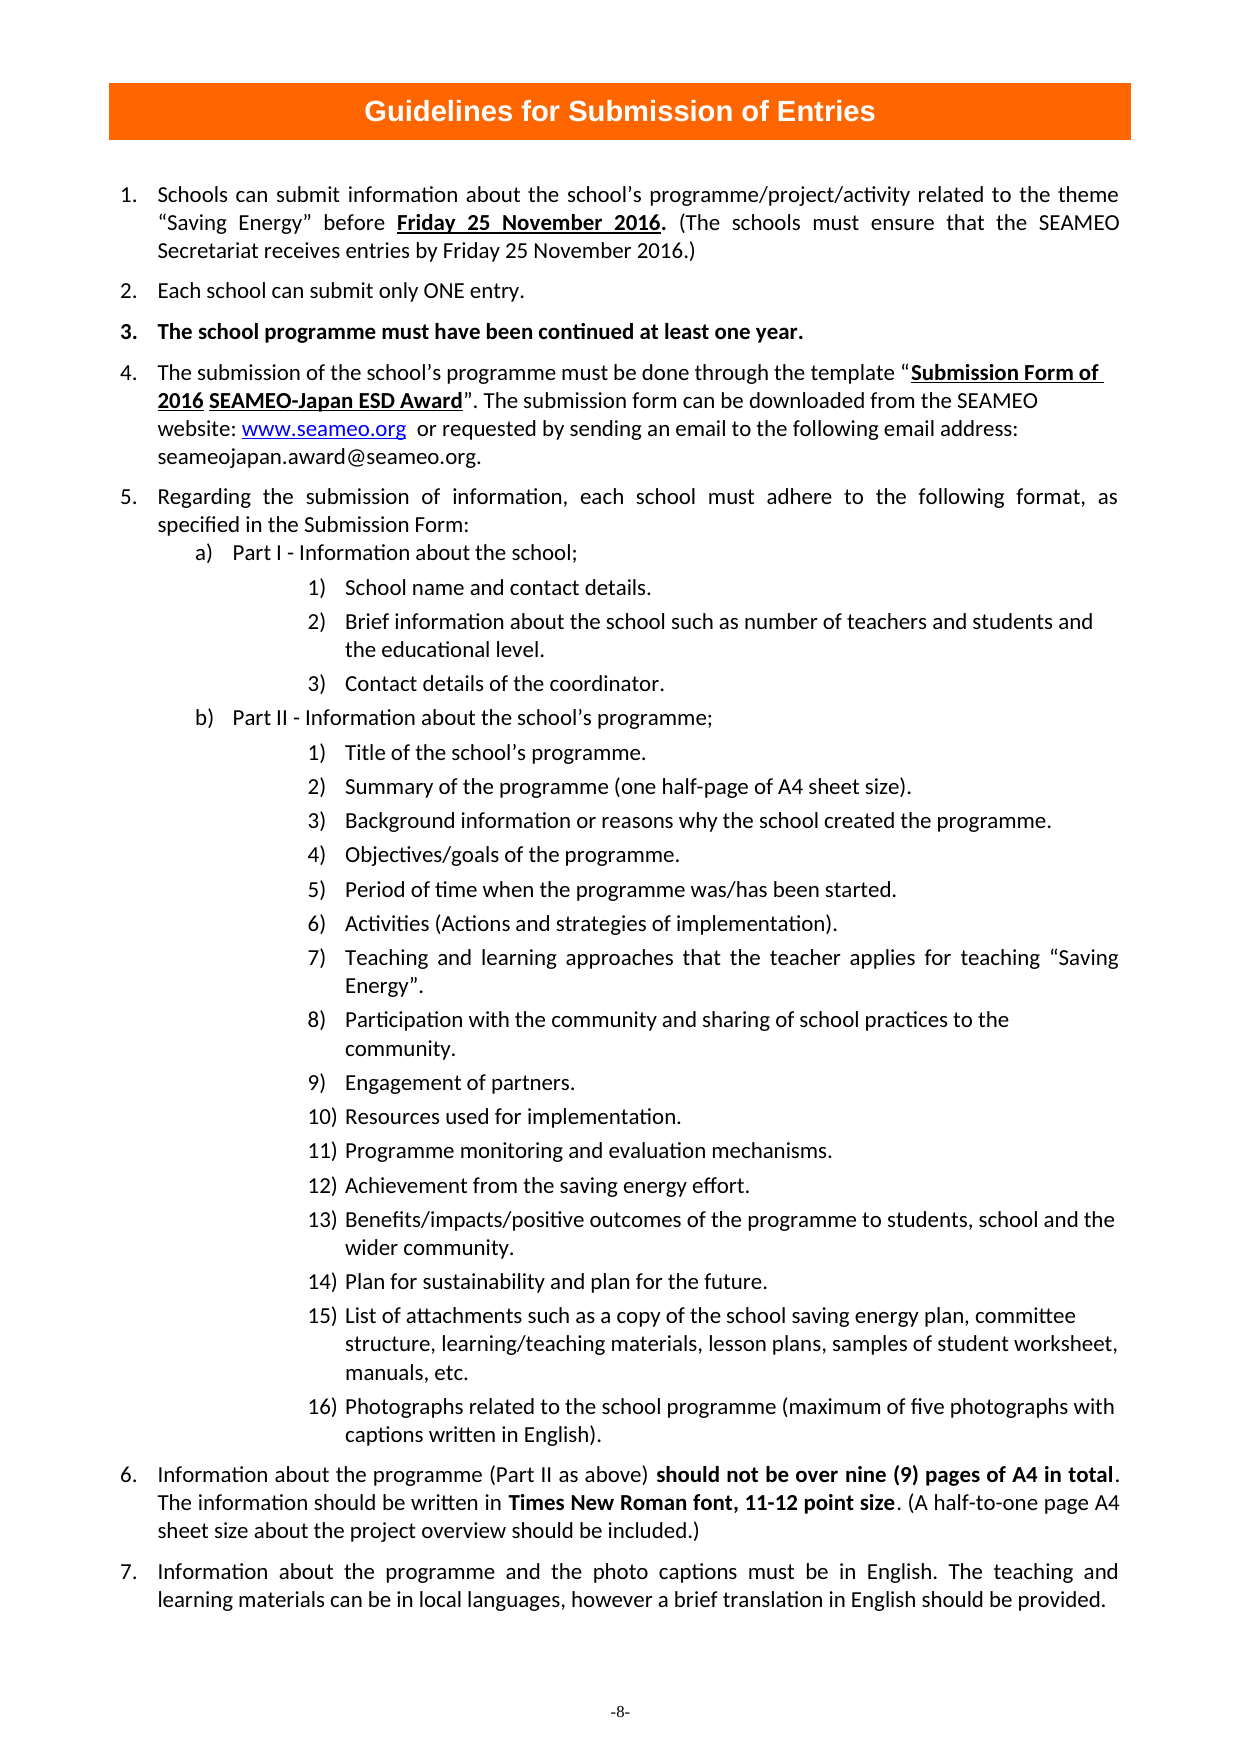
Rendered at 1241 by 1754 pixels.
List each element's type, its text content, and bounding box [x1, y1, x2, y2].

list Objectives/goals of the programme. [307, 841, 1120, 868]
list Photographs related to the school programme (maximum of five photographs with captions written in English). [307, 1392, 1120, 1448]
list Teaching and learning approaches that the teacher applies for teaching “Saving Energy”. [307, 943, 1120, 999]
list Achievement from the saving energy effort. [307, 1171, 1120, 1199]
list Each school can submit only ONE entry. [120, 277, 1120, 305]
list Background information or reasons why the school created the programme. [307, 806, 1120, 834]
list The school programme must have been continued at least one year. [120, 317, 1120, 345]
list Activities (Actions and strategies of implementation). [307, 909, 1120, 937]
list Part II - Information about the school’s programme; [195, 703, 1120, 731]
list Brief information about the school such as number of teachers and students and the educational level. [307, 607, 1120, 663]
list Information about the programme (Part II as above) should not be over nine (9) pages of A4 in total. The information should be written in Times New Roman font, 11-12 point size. (A half-to-one page A4 sheet size about the project overview should be included.) [120, 1460, 1120, 1544]
list Period of time when the programme was/has been started. [307, 875, 1120, 903]
list Title of the school’s programme. [307, 738, 1120, 766]
list Contact details of the coordinator. [307, 669, 1120, 697]
list Engagement of partners. [307, 1068, 1120, 1096]
list Programme monitoring and evaluation mechanisms. [307, 1136, 1120, 1164]
list List of attachments such as a copy of the school saving energy plan, committee structure, learning/teaching materials, lesson plans, samples of student worksheet, manuals, etc. [307, 1302, 1120, 1386]
table_header Guidelines for Submission of Entries [109, 83, 1131, 140]
list Plan for sustainability and plan for the future. [307, 1267, 1120, 1295]
list Participation with the community and sharing of school practices to the community. [307, 1006, 1120, 1062]
list Information about the programme and the photo captions must be in English. The teaching and learning materials can be in local languages, however a brief translation in English should be provided. [120, 1557, 1120, 1613]
list Part I - Information about the school; [195, 538, 1120, 566]
list Resources used for implementation. [307, 1102, 1120, 1130]
list School name and contact details. [307, 573, 1120, 601]
list Regarding the submission of information, each school must adhere to the following format, as specified in the Submission Form: [120, 482, 1120, 538]
list Schools can submit information about the school’s programme/project/activity related to the theme “Saving Energy” before Friday 25 November 2016. (The schools must ensure that the SEAMEO Secretariat receives entries by Friday 25 November 2016.) [120, 180, 1120, 264]
list The submission of the school’s programme must be done through the template “Submission Form of 2016 SEAMEO-Japan ESD Award”. The submission form can be downloaded from the SEAMEO website: www.seameo.org or requested by sending an email to the following email address: seameojapan.award@seameo.org. [120, 358, 1120, 470]
list Benefits/impacts/positive outcomes of the programme to students, school and the wider community. [307, 1205, 1120, 1261]
list Summary of the programme (one half-page of A4 sheet size). [307, 772, 1120, 800]
